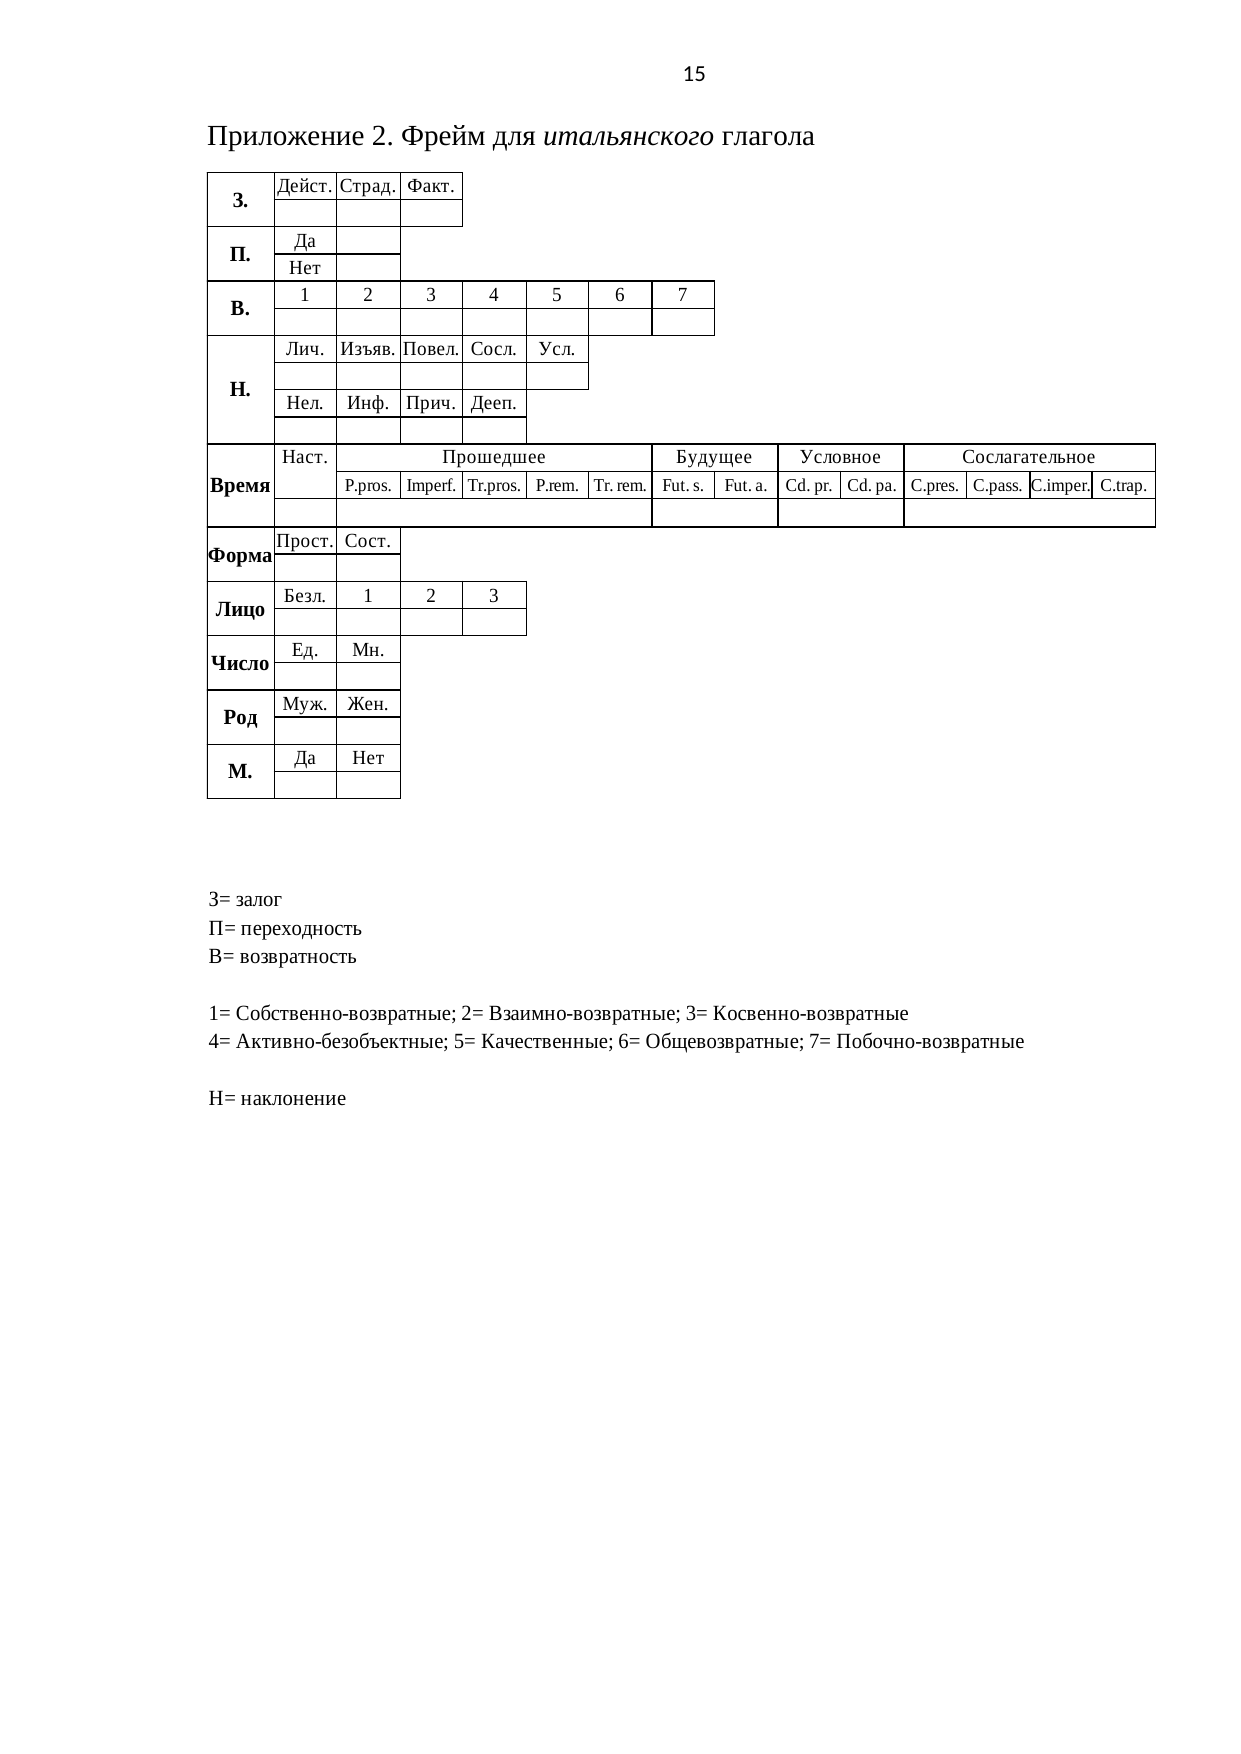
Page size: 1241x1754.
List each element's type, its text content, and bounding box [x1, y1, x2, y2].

text Приложение 2. Фрейм для итальянского глагола [207, 118, 1181, 152]
